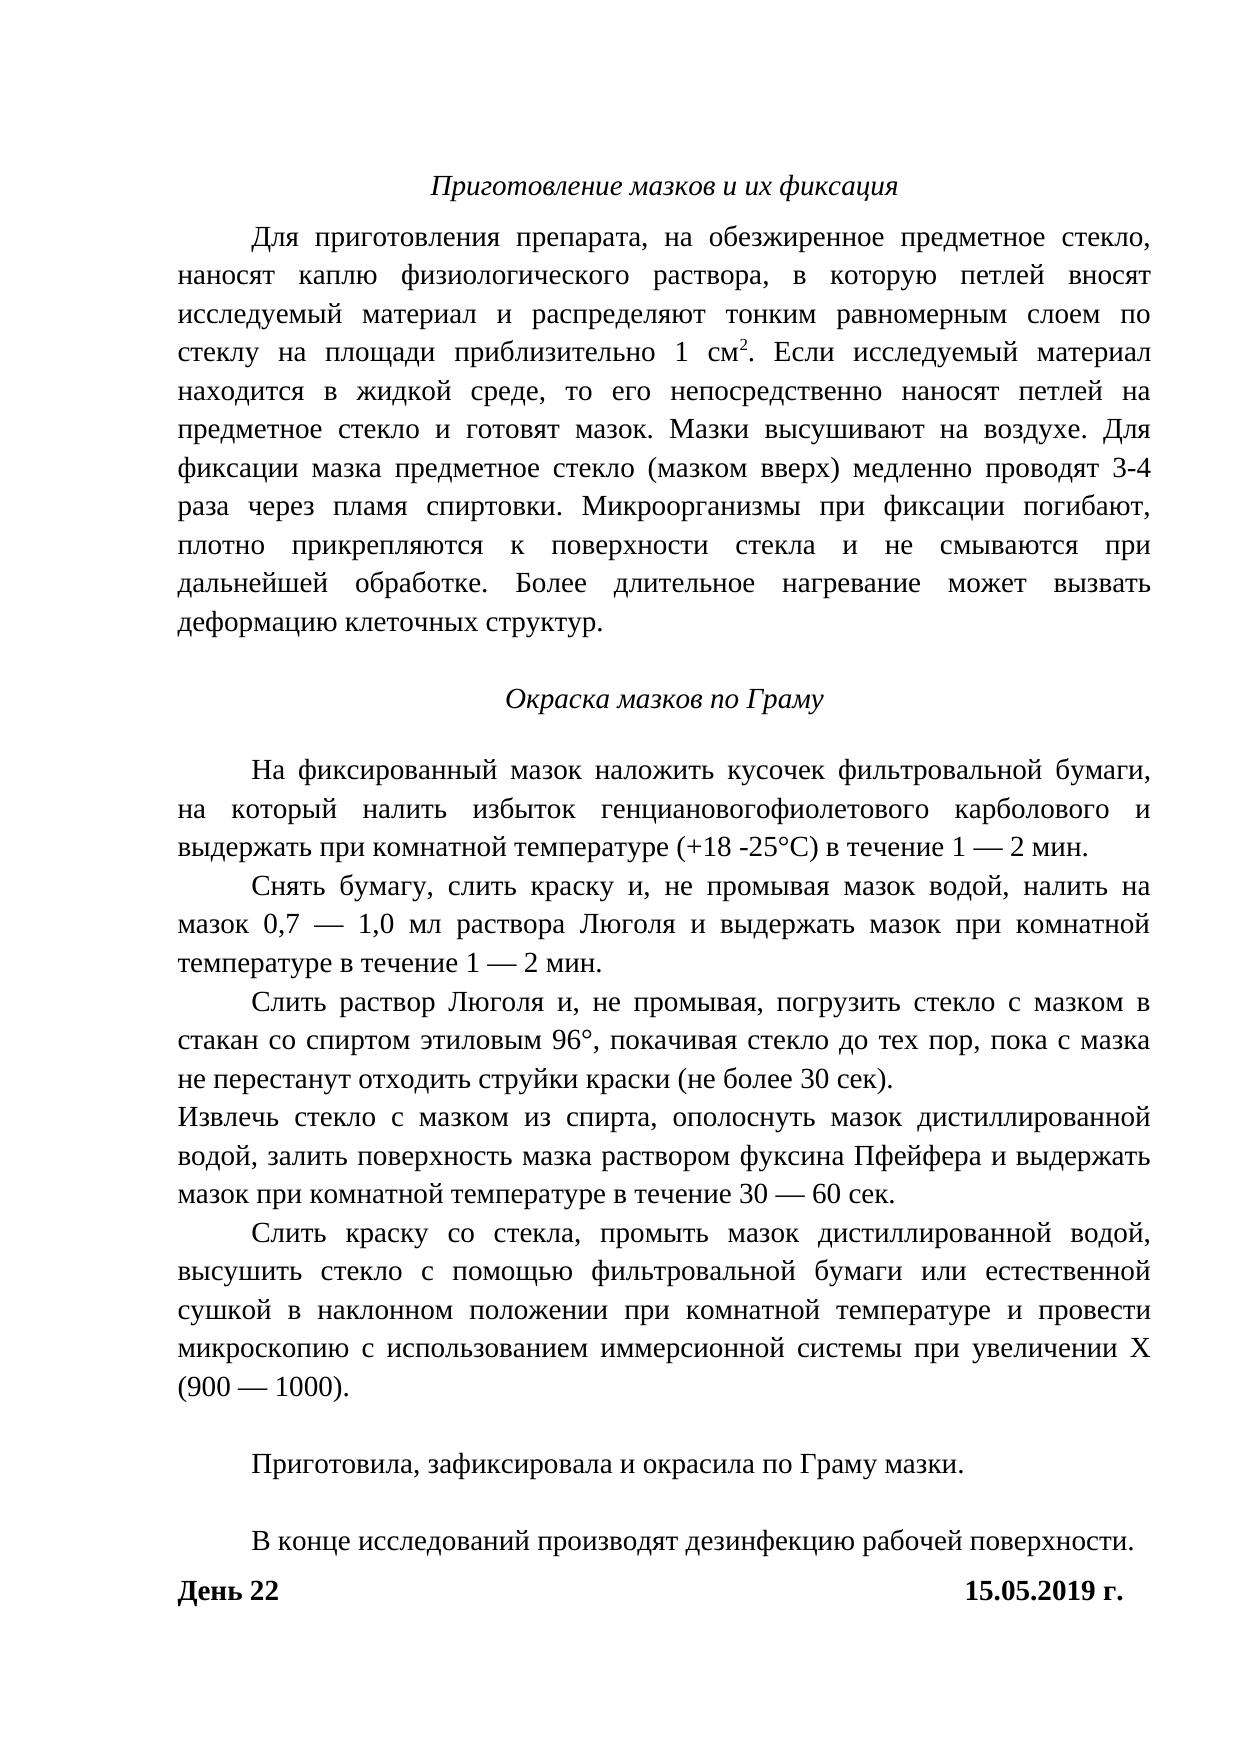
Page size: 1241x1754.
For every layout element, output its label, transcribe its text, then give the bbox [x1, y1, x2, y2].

text Окраска мазков по Граму [177, 681, 1152, 715]
text На фиксированный мазок наложить кусочек фильтровальной бумаги, на который налить избыток генциановогофиолетового карболового и выдержать при комнатной температуре (+18 -25°С) в течение 1 — 2 мин. [177, 752, 1152, 863]
text Слить краску со стекла, промыть мазок дистиллированной водой, высушить стекло с помощью фильтровальной бумаги или естественной сушкой в наклонном положении при комнатной температуре и провести микроскопию с использованием иммерсионной системы при увеличении X (900 — 1000). [177, 1215, 1152, 1403]
text Извлечь стекло с мазком из спирта, ополоснуть мазок дистиллированной водой, залить поверхность мазка раствором фуксина Пфейфера и выдержать мазок при комнатной температуре в течение 30 — 60 сек. [177, 1099, 1152, 1210]
text Приготовила, зафиксировала и окрасила по Граму мазки. [177, 1446, 1152, 1480]
text Слить раствор Люголя и, не промывая, погрузить стекло с мазком в стакан со спиртом этиловым 96°, покачивая стекло до тех пор, пока с мазка не перестанут отходить струйки краски (не более 30 сек). [177, 984, 1152, 1094]
text День 22 15.05.2019 г. [177, 1573, 1152, 1607]
text Приготовление мазков и их фиксация [177, 168, 1152, 202]
text Снять бумагу, слить краску и, не промывая мазок водой, налить на мазок 0,7 — 1,0 мл раствора Люголя и выдержать мазок при комнатной температуре в течение 1 — 2 мин. [177, 868, 1152, 979]
text В конце исследований производят дезинфекцию рабочей поверхности. [177, 1523, 1152, 1557]
text Для приготовления препарата, на обезжиренное предметное стекло, наносят каплю физиологического раствора, в которую петлей вносят исследуемый материал и распределяют тонким равномерным слоем по стеклу на площади приблизительно 1 см2. Если исследуемый материал находится в жидкой среде, то его непосредственно наносят петлей на предметное стекло и готовят мазок. Мазки высушивают на воздухе. Для фиксации мазка предметное стекло (мазком вверх) медленно проводят 3-4 раза через пламя спиртовки. Микроорганизмы при фиксации погибают, плотно прикрепляются к поверхности стекла и не смываются при дальнейшей обработке. Более длительное нагревание может вызвать деформацию клеточных структур. [177, 219, 1152, 638]
